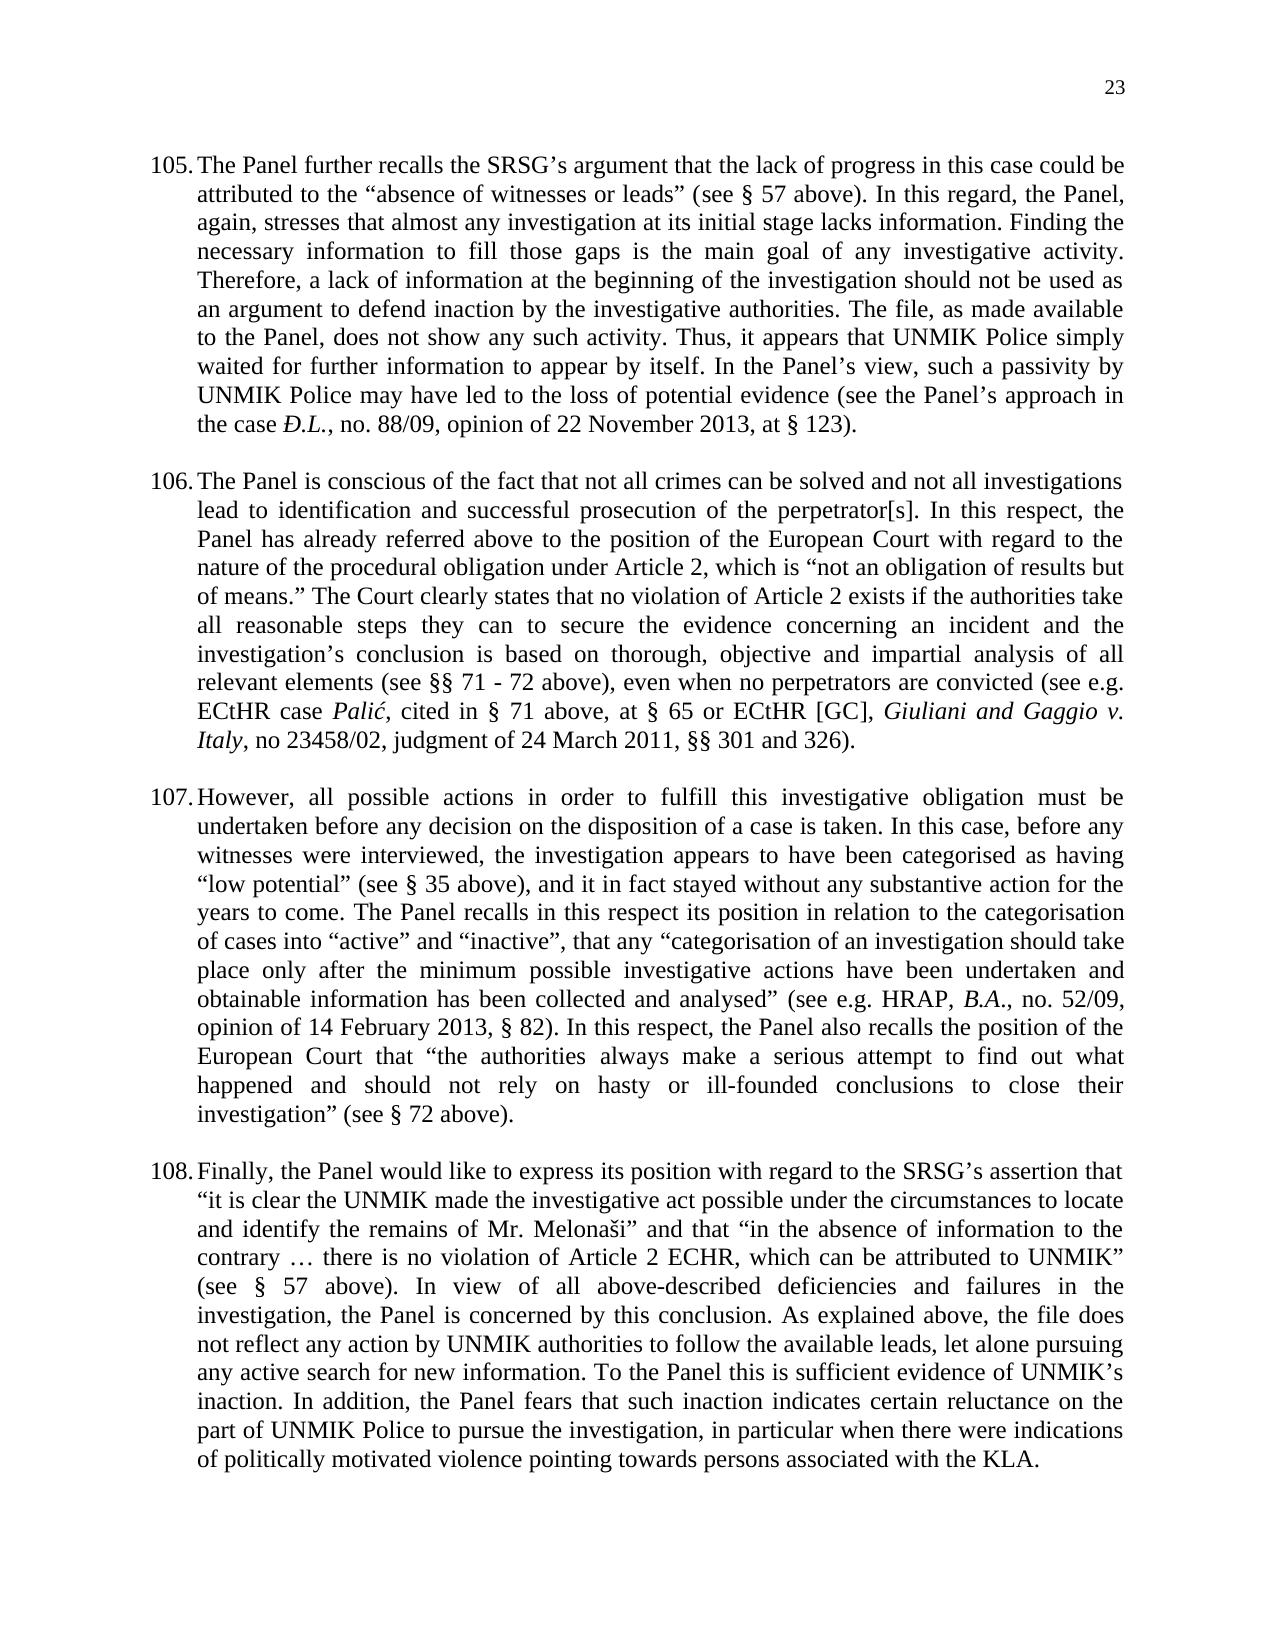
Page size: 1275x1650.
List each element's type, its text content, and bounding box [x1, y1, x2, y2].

list The Panel is conscious of the fact that not all crimes can be solved and not all investigations lead to identification and successful prosecution of the perpetrator[s]. In this respect, the Panel has already referred above to the position of the European Court with regard to the nature of the procedural obligation under Article 2, which is “not an obligation of results but of means.” The Court clearly states that no violation of Article 2 exists if the authorities take all reasonable steps they can to secure the evidence concerning an incident and the investigation’s conclusion is based on thorough, objective and impartial analysis of all relevant elements (see §§ 71 - 72 above), even when no perpetrators are convicted (see e.g. ECtHR case Palić, cited in § 71 above, at § 65 or ECtHR [GC], Giuliani and Gaggio v. Italy, no 23458/02, judgment of 24 March 2011, §§ 301 and 326). [150, 466, 1125, 754]
list Finally, the Panel would like to express its position with regard to the SRSG’s assertion that “it is clear the UNMIK made the investigative act possible under the circumstances to locate and identify the remains of Mr. Melonaši” and that “in the absence of information to the contrary … there is no violation of Article 2 ECHR, which can be attributed to UNMIK” (see § 57 above). In view of all above-described deficiencies and failures in the investigation, the Panel is concerned by this conclusion. As explained above, the file does not reflect any action by UNMIK authorities to follow the available leads, let alone pursuing any active search for new information. To the Panel this is sufficient evidence of UNMIK’s inaction. In addition, the Panel fears that such inaction indicates certain reluctance on the part of UNMIK Police to pursue the investigation, in particular when there were indications of politically motivated violence pointing towards persons associated with the KLA. [150, 1156, 1125, 1472]
list However, all possible actions in order to fulfill this investigative obligation must be undertaken before any decision on the disposition of a case is taken. In this case, before any witnesses were interviewed, the investigation appears to have been categorised as having “low potential” (see § 35 above), and it in fact stayed without any substantive action for the years to come. The Panel recalls in this respect its position in relation to the categorisation of cases into “active” and “inactive”, that any “categorisation of an investigation should take place only after the minimum possible investigative actions have been undertaken and obtainable information has been collected and analysed” (see e.g. HRAP, B.A., no. 52/09, opinion of 14 February 2013, § 82). In this respect, the Panel also recalls the position of the European Court that “the authorities always make a serious attempt to find out what happened and should not rely on hasty or ill-founded conclusions to close their investigation” (see § 72 above). [150, 782, 1125, 1127]
list The Panel further recalls the SRSG’s argument that the lack of progress in this case could be attributed to the “absence of witnesses or leads” (see § 57 above). In this regard, the Panel, again, stresses that almost any investigation at its initial stage lacks information. Finding the necessary information to fill those gaps is the main goal of any investigative activity. Therefore, a lack of information at the beginning of the investigation should not be used as an argument to defend inaction by the investigative authorities. The file, as made available to the Panel, does not show any such activity. Thus, it appears that UNMIK Police simply waited for further information to appear by itself. In the Panel’s view, such a passivity by UNMIK Police may have led to the loss of potential evidence (see the Panel’s approach in the case Ð.L., no. 88/09, opinion of 22 November 2013, at § 123). [150, 150, 1125, 437]
